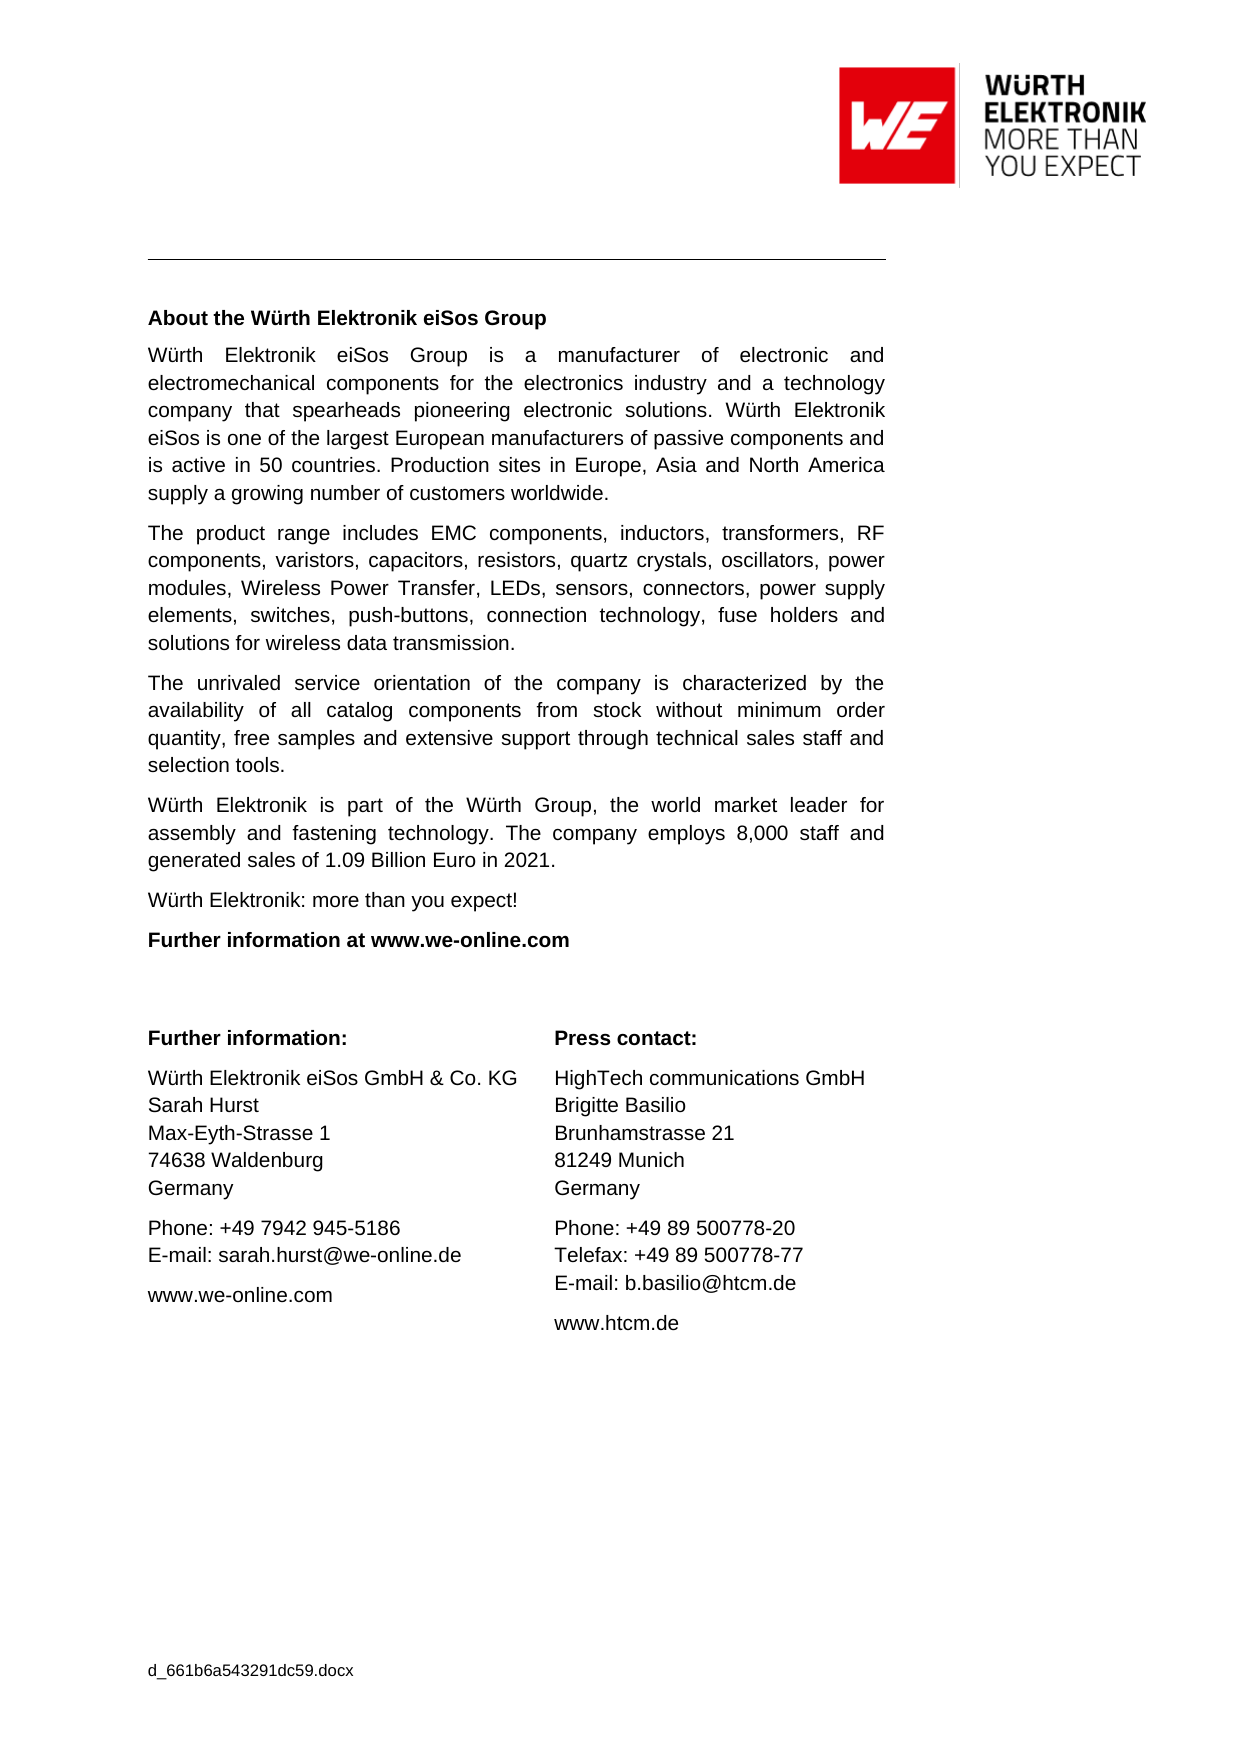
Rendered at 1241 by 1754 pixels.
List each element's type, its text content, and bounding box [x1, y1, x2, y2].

table_header Further information: Würth Elektronik eiSos GmbH & Co. KG Sarah Hurst Max-Eyth-Strasse 1 74638 Waldenburg Germany Phone: +49 7942 945-5186 E-mail: sarah.hurst@we-online.de www.we-online.com [148, 1013, 554, 1363]
table_header Press contact: HighTech communications GmbH Brigitte Basilio Brunhamstrasse 21 81249 Munich Germany Phone: +49 89 500778-20 Telefax: +49 89 500778-77 E-mail: b.basilio@htcm.de www.htcm.de [554, 1013, 887, 1363]
text Würth Elektronik: more than you expect! [148, 888, 886, 912]
picture [835, 63, 1146, 188]
text Further information at www.we-online.com [148, 928, 886, 952]
text Würth Elektronik is part of the Würth Group, the world market leader for assembly and fastening technology. The company employs 8,000 staff and generated sales of 1.09 Billion Euro in 2021. [148, 793, 886, 872]
text The product range includes EMC components, inductors, transformers, RF components, varistors, capacitors, resistors, quartz crystals, oscillators, power modules, Wireless Power Transfer, LEDs, sensors, connectors, power supply elements, switches, push-buttons, connection technology, fuse holders and solutions for wireless data transmission. [148, 521, 886, 655]
text About the Würth Elektronik eiSos Group [148, 304, 886, 331]
text The unrivaled service orientation of the company is characterized by the availability of all catalog components from stock without minimum order quantity, free samples and extensive support through technical sales staff and selection tools. [148, 671, 886, 777]
text Würth Elektronik eiSos Group is a manufacturer of electronic and electromechanical components for the electronics industry and a technology company that spearheads pioneering electronic solutions. Würth Elektronik eiSos is one of the largest European manufacturers of passive components and is active in 50 countries. Production sites in Europe, Asia and North America supply a growing number of customers worldwide. [148, 343, 886, 505]
